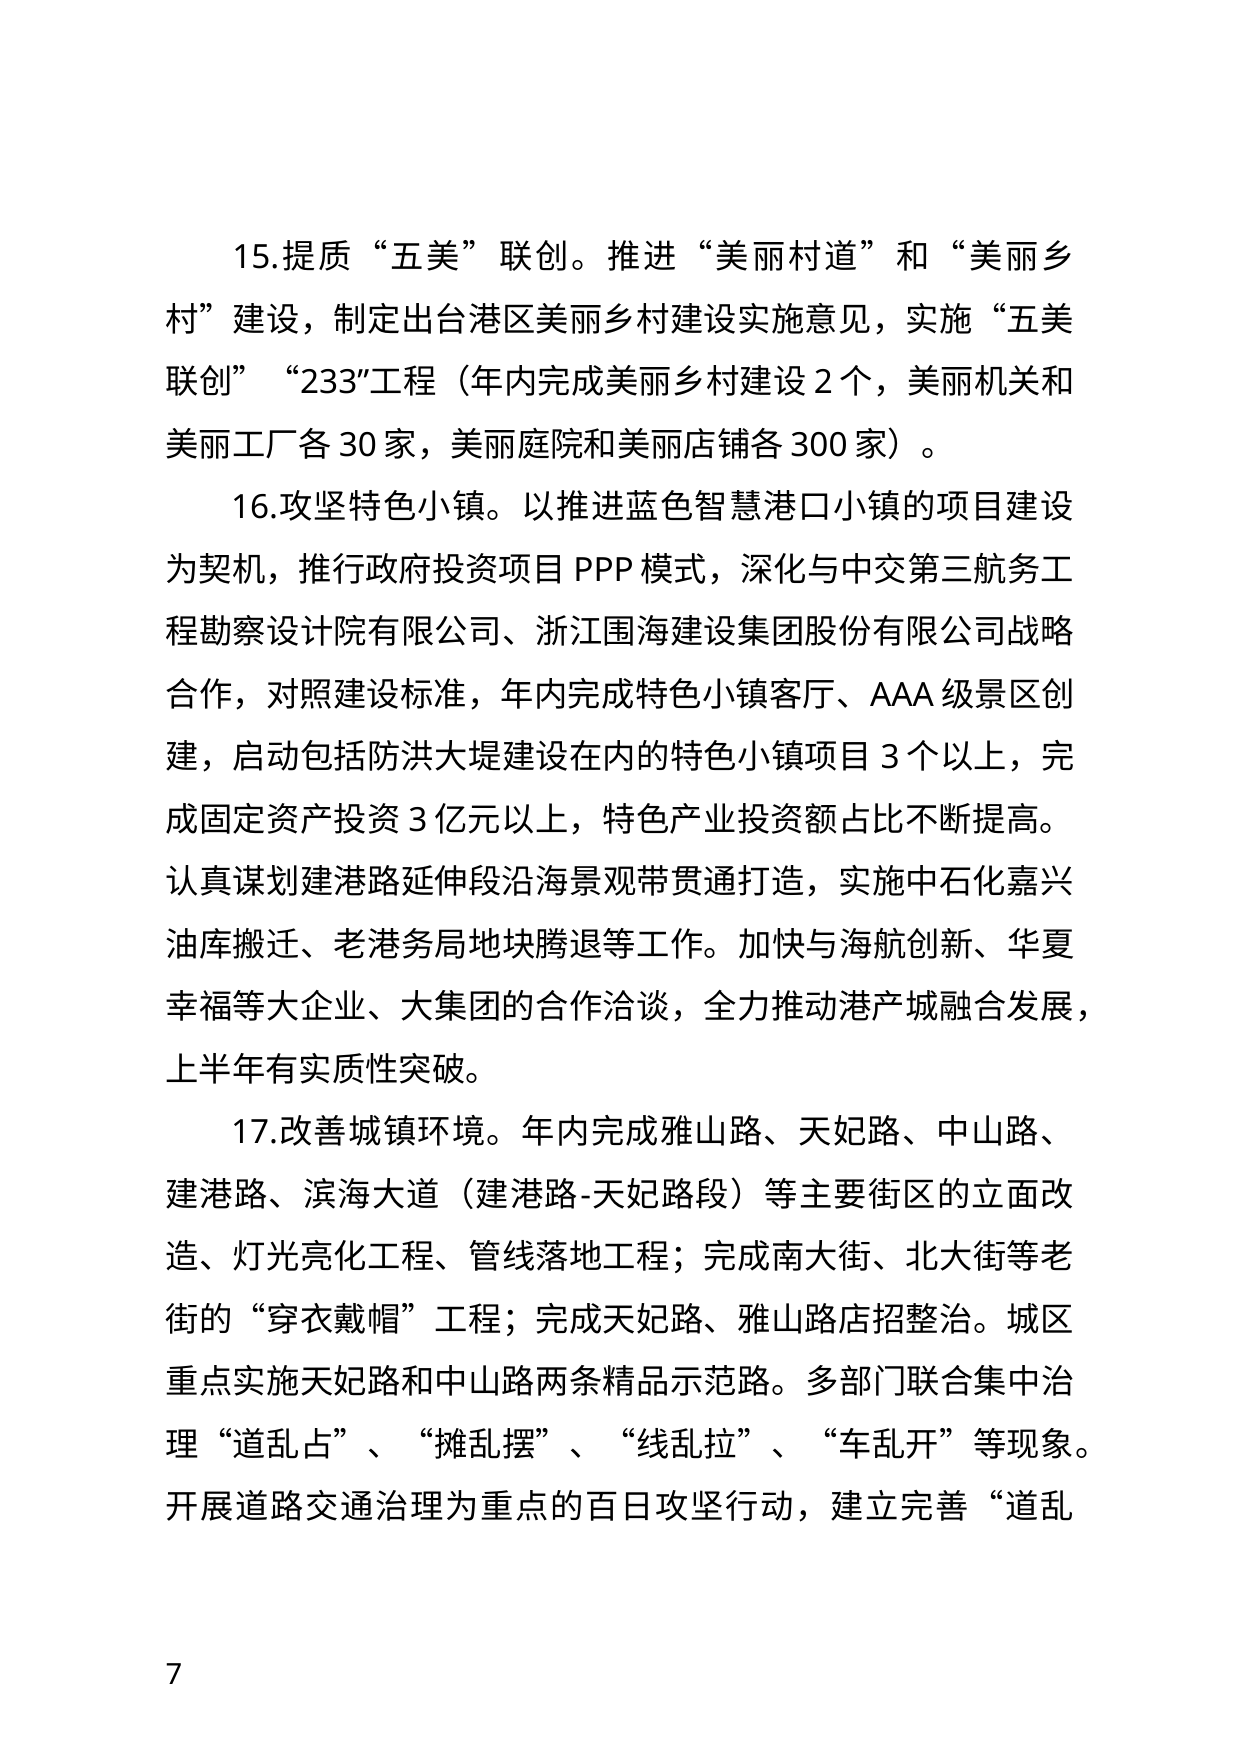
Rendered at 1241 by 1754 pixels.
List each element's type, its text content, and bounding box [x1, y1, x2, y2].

text 15.提质“五美”联创。推进“美丽村道”和“美丽乡村”建设，制定出台港区美丽乡村建设实施意见，实施“五美联创”“233”工程（年内完成美丽乡村建设2个，美丽机关和美丽工厂各30家，美丽庭院和美丽店铺各300家）。 [165, 218, 1075, 468]
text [165, 1093, 1075, 1531]
text 16.攻坚特色小镇。以推进蓝色智慧港口小镇的项目建设为契机，推行政府投资项目PPP模式，深化与中交第三航务工程勘察设计院有限公司、浙江围海建设集团股份有限公司战略合作，对照建设标准，年内完成特色小镇客厅、AAA级景区创建，启动包括防洪大堤建设在内的特色小镇项目3个以上，完成固定资产投资3亿元以上，特色产业投资额占比不断提高。认真谋划建港路延伸段沿海景观带贯通打造，实施中石化嘉兴油库搬迁、老港务局地块腾退等工作。加快与海航创新、华夏幸福等大企业、大集团的合作洽谈，全力推动港产城融合发展，上半年有实质性突破。 [165, 468, 1075, 1093]
